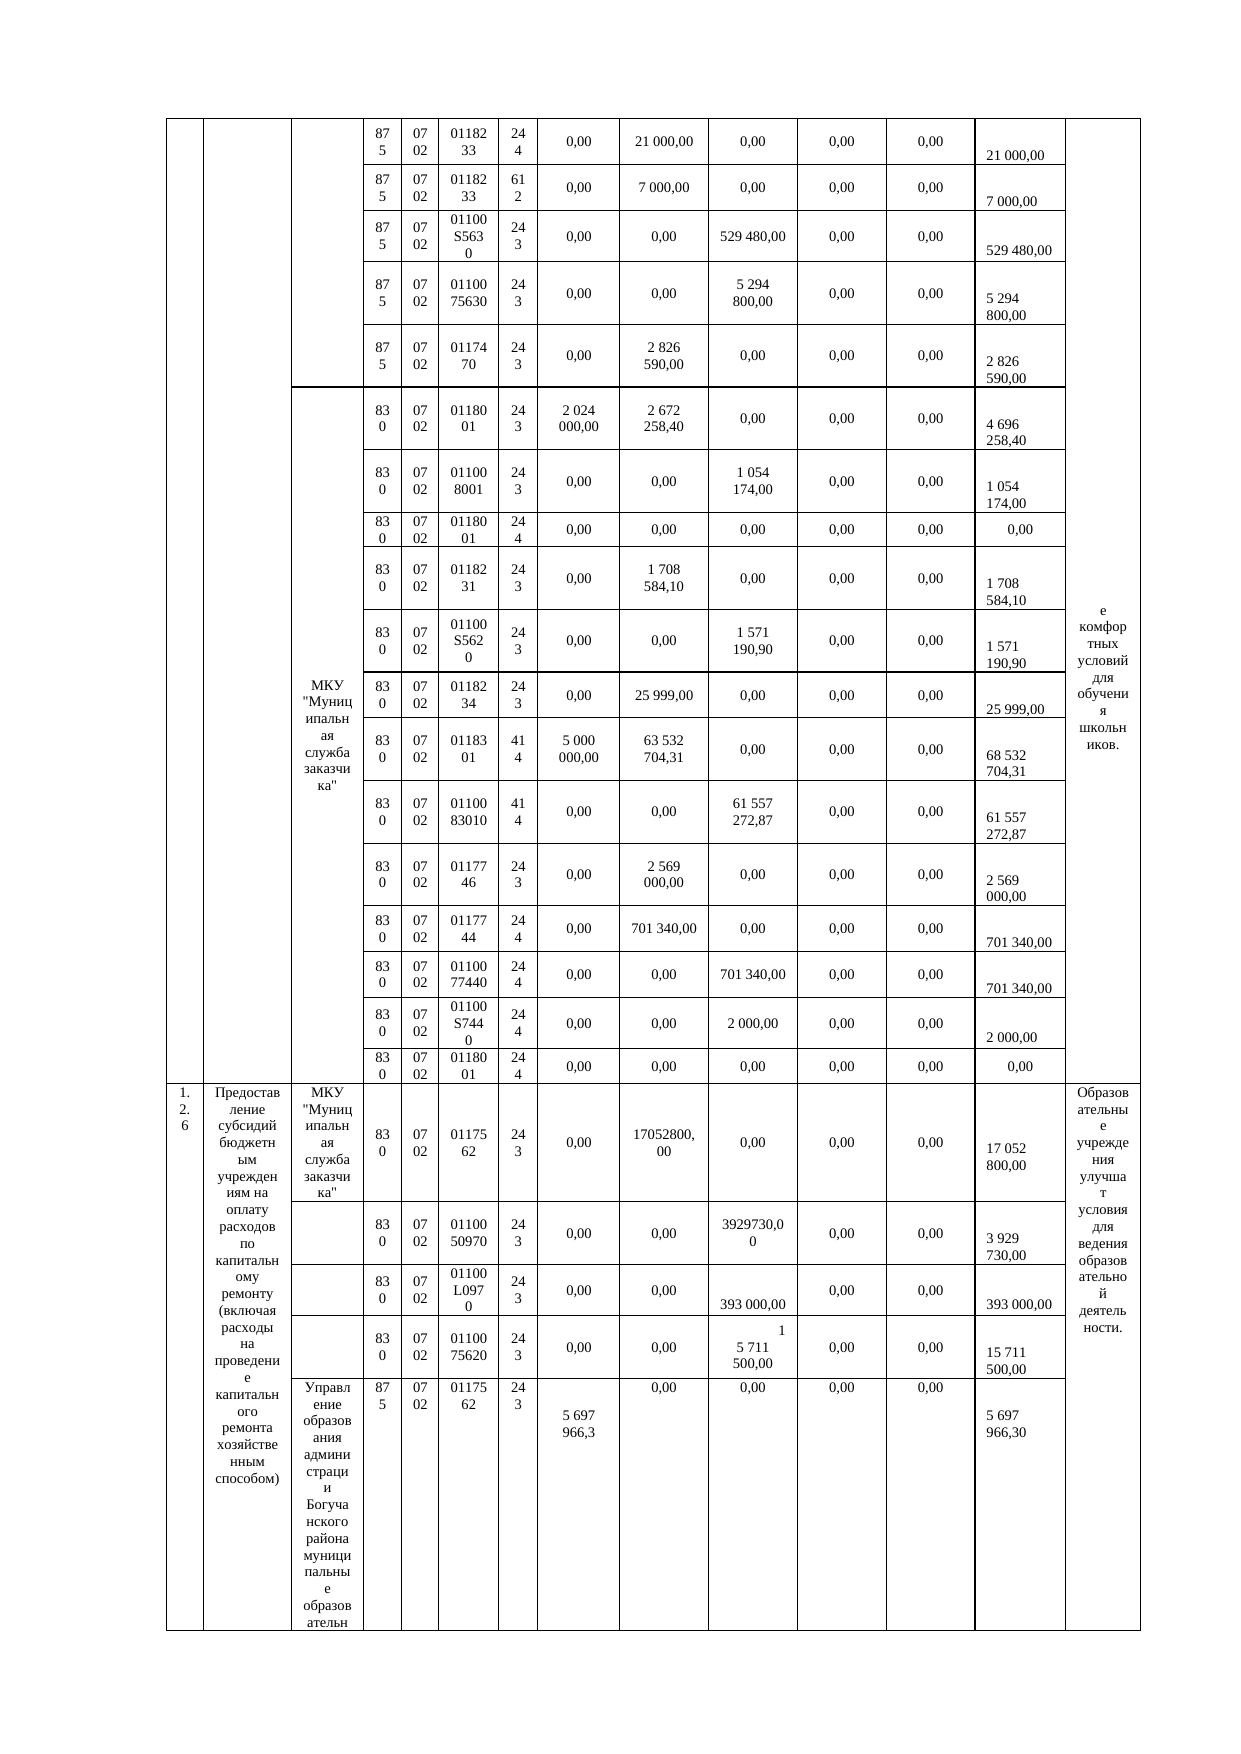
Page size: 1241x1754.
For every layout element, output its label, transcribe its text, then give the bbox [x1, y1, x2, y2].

table_cell [292, 1202, 363, 1264]
table_cell 243 [499, 1265, 537, 1315]
table_cell 0,00 [887, 1049, 974, 1083]
table_cell 15 711 500,00 [976, 1316, 1065, 1378]
table_cell 7 000,00 [620, 165, 708, 210]
table_cell 0,00 [709, 718, 797, 780]
table_cell 0118234 [439, 673, 498, 717]
table_cell 830 [364, 1316, 401, 1378]
table_cell 0110083010 [439, 781, 498, 842]
table_cell 0,00 [620, 211, 708, 261]
table_cell 07 02 [402, 952, 438, 997]
table_cell 244 [499, 1049, 537, 1083]
table_cell 414 [499, 781, 537, 842]
table_cell 011008001 [439, 450, 498, 512]
table_cell 0118301 [439, 718, 498, 780]
table_cell 1 708 584,10 [976, 547, 1065, 609]
table_cell 875 [364, 325, 401, 386]
table_cell 875 [364, 165, 401, 210]
table_cell 0,00 [887, 119, 974, 164]
table_cell 01100L0970 [439, 1265, 498, 1315]
table_cell 243 [499, 610, 537, 671]
table_cell 701 340,00 [976, 906, 1065, 951]
table_cell 0,00 [620, 1379, 708, 1630]
table_cell 07 02 [402, 388, 438, 449]
table_cell 0,00 [709, 906, 797, 951]
table_cell 0,00 [538, 1049, 619, 1083]
table_cell 0118001 [439, 1049, 498, 1083]
table_cell 07 02 [402, 1316, 438, 1378]
table_cell 01100S5620 [439, 610, 498, 671]
table_cell 244 [499, 952, 537, 997]
table_cell 0,00 [538, 673, 619, 717]
table_cell 25 999,00 [620, 673, 708, 717]
table_cell 07 02 [402, 610, 438, 671]
table_cell 0,00 [538, 211, 619, 261]
table_cell 17 052 800,00 [976, 1084, 1065, 1201]
table_cell 0,00 [976, 513, 1065, 546]
table_cell 244 [499, 513, 537, 546]
table_cell 07 02 [402, 262, 438, 324]
table_cell 0,00 [798, 388, 886, 449]
table_cell 393 000,00 [709, 1265, 797, 1315]
table_cell 2 826 590,00 [976, 325, 1065, 386]
table_cell 0,00 [887, 1316, 974, 1378]
table_cell 0,00 [798, 1379, 886, 1630]
table_cell 21 000,00 [620, 119, 708, 164]
table_cell 243 [499, 1084, 537, 1201]
table_cell 0,00 [887, 1265, 974, 1315]
table_cell 07 02 [402, 211, 438, 261]
table_cell 875 [364, 1379, 401, 1630]
table_cell 0,00 [976, 1049, 1065, 1083]
table_cell 0,00 [798, 450, 886, 512]
table_cell 0110075620 [439, 1316, 498, 1378]
table_cell 830 [364, 547, 401, 609]
table_cell 0,00 [798, 547, 886, 609]
table_cell 07 02 [402, 1202, 438, 1264]
table_cell 0,00 [798, 906, 886, 951]
table_cell 0,00 [620, 781, 708, 842]
table_cell 0,00 [798, 211, 886, 261]
table_cell 0,00 [620, 450, 708, 512]
table_cell 0,00 [887, 450, 974, 512]
table_cell 1 571 190,90 [976, 610, 1065, 671]
table_cell 0,00 [709, 513, 797, 546]
table_cell 830 [364, 673, 401, 717]
table_cell 0,00 [887, 1202, 974, 1264]
table_cell 0,00 [538, 165, 619, 210]
table_cell 0,00 [887, 211, 974, 261]
table_cell 243 [499, 673, 537, 717]
table_cell 07 02 [402, 844, 438, 905]
table_cell 0,00 [798, 1084, 886, 1201]
table_cell 07 02 [402, 1049, 438, 1083]
table_cell 0110050970 [439, 1202, 498, 1264]
table_cell 0,00 [538, 1265, 619, 1315]
table_cell 2 569 000,00 [620, 844, 708, 905]
table_cell [292, 1265, 363, 1315]
table_cell 414 [499, 718, 537, 780]
table_cell 0,00 [887, 906, 974, 951]
table_cell 0,00 [798, 844, 886, 905]
table_cell 875 [364, 119, 401, 164]
table_cell 0,00 [709, 1379, 797, 1630]
table_cell 0,00 [798, 262, 886, 324]
table_cell 01100S7440 [439, 998, 498, 1048]
table_cell 0,00 [538, 781, 619, 842]
table_cell 830 [364, 1202, 401, 1264]
table_cell 0,00 [887, 718, 974, 780]
table_cell 0,00 [538, 119, 619, 164]
table_cell 0,00 [709, 1049, 797, 1083]
table_cell 1 054 174,00 [709, 450, 797, 512]
table_cell 5 697 966,3 [538, 1379, 619, 1630]
table_cell 0,00 [798, 1265, 886, 1315]
table_cell 830 [364, 1049, 401, 1083]
table_cell 0,00 [798, 1316, 886, 1378]
table_cell 0,00 [887, 781, 974, 842]
table_cell 0,00 [620, 262, 708, 324]
table_cell 0117562 [439, 1084, 498, 1201]
table_cell 0,00 [798, 119, 886, 164]
table_cell 07 02 [402, 1265, 438, 1315]
table_cell 0,00 [798, 781, 886, 842]
table_cell 2 569 000,00 [976, 844, 1065, 905]
table_cell 244 [499, 119, 537, 164]
table_cell 244 [499, 906, 537, 951]
table_cell 830 [364, 781, 401, 842]
table_cell 0,00 [620, 610, 708, 671]
table_cell 0,00 [798, 952, 886, 997]
table_cell 0,00 [709, 388, 797, 449]
table_cell 07 02 [402, 547, 438, 609]
table_cell 07 02 [402, 1084, 438, 1201]
table_cell [292, 1316, 363, 1378]
table_cell 393 000,00 [976, 1265, 1065, 1315]
table_cell 0,00 [798, 1202, 886, 1264]
table_cell 830 [364, 844, 401, 905]
table_cell 07 02 [402, 781, 438, 842]
table_cell Предоставление субсидий бюджетным учреждениям на оплату расходов по капитальному ремонту (включая расходы на проведение капитального ремонта хозяйственным способом) [204, 1084, 291, 1630]
table_cell 243 [499, 325, 537, 386]
table_cell 07 02 [402, 325, 438, 386]
table_cell Образовательные учреждения улучшат условия для ведения образовательной деятельности. [1066, 1084, 1140, 1630]
table_cell 07 02 [402, 1379, 438, 1630]
table_cell 243 [499, 1316, 537, 1378]
table_cell 0,00 [620, 1049, 708, 1083]
table_cell 2 826 590,00 [620, 325, 708, 386]
table_cell 0,00 [620, 998, 708, 1048]
table_cell 529 480,00 [976, 211, 1065, 261]
table_cell 0,00 [538, 906, 619, 951]
table_cell 63 532 704,31 [620, 718, 708, 780]
table_cell 0,00 [887, 513, 974, 546]
table_cell 0118001 [439, 513, 498, 546]
table_cell 0,00 [887, 673, 974, 717]
table_cell 0118231 [439, 547, 498, 609]
table_cell 0,00 [620, 513, 708, 546]
table_cell 01100S5630 [439, 211, 498, 261]
table_cell 0,00 [538, 262, 619, 324]
table_cell 0,00 [887, 610, 974, 671]
table_cell 07 02 [402, 998, 438, 1048]
table_cell 0,00 [538, 952, 619, 997]
table_cell 243 [499, 844, 537, 905]
table_cell 0,00 [538, 998, 619, 1048]
table_cell 1 571 190,90 [709, 610, 797, 671]
table_cell 0,00 [798, 998, 886, 1048]
table_cell 0,00 [709, 844, 797, 905]
table_cell 2 672 258,40 [620, 388, 708, 449]
table_cell 830 [364, 513, 401, 546]
table_cell 0110077440 [439, 952, 498, 997]
table_cell 612 [499, 165, 537, 210]
table_cell 07 02 [402, 673, 438, 717]
table_cell 0,00 [887, 165, 974, 210]
table_cell 21 000,00 [976, 119, 1065, 164]
table_cell 61 557 272,87 [976, 781, 1065, 842]
table_cell 0,00 [887, 547, 974, 609]
table_cell 830 [364, 906, 401, 951]
table_cell 701 340,00 [709, 952, 797, 997]
table_cell 15 711 500,00 [709, 1316, 797, 1378]
table_cell 701 340,00 [620, 906, 708, 951]
table_cell 0,00 [538, 844, 619, 905]
table_cell 0110075630 [439, 262, 498, 324]
table_cell 0,00 [798, 673, 886, 717]
table_cell 07 02 [402, 119, 438, 164]
table_cell 830 [364, 1265, 401, 1315]
table_cell 0,00 [538, 610, 619, 671]
table_cell 0117470 [439, 325, 498, 386]
table_cell 07 02 [402, 513, 438, 546]
table_cell 243 [499, 211, 537, 261]
table_cell 0,00 [538, 325, 619, 386]
table_cell 0,00 [798, 610, 886, 671]
table_cell 529 480,00 [709, 211, 797, 261]
table_cell 0,00 [887, 325, 974, 386]
table_cell 830 [364, 1084, 401, 1201]
table_cell 0,00 [709, 325, 797, 386]
table_cell 07 02 [402, 450, 438, 512]
table_cell 0,00 [887, 844, 974, 905]
table_cell 1 708 584,10 [620, 547, 708, 609]
table_cell 0,00 [620, 1202, 708, 1264]
table_cell 07 02 [402, 718, 438, 780]
table_cell МКУ "Муниципальная служба заказчика" [292, 1084, 363, 1201]
table_cell 0,00 [620, 1265, 708, 1315]
table_cell 07 02 [402, 906, 438, 951]
table_cell 3929730,00 [709, 1202, 797, 1264]
table_cell 0,00 [887, 952, 974, 997]
table_cell 830 [364, 998, 401, 1048]
table_cell 0,00 [887, 1084, 974, 1201]
table_cell 0,00 [887, 1379, 974, 1630]
table_cell 243 [499, 450, 537, 512]
table_cell 17052800,00 [620, 1084, 708, 1201]
table_cell 0,00 [709, 165, 797, 210]
table_cell 0118233 [439, 165, 498, 210]
table_cell 0,00 [620, 952, 708, 997]
table_cell 0,00 [538, 1084, 619, 1201]
table_cell 243 [499, 547, 537, 609]
table_cell 0118001 [439, 388, 498, 449]
table_cell 243 [499, 1379, 537, 1630]
table_cell 7 000,00 [976, 165, 1065, 210]
table_cell 875 [364, 262, 401, 324]
table_cell 243 [499, 262, 537, 324]
table_cell 701 340,00 [976, 952, 1065, 997]
table_cell 830 [364, 610, 401, 671]
table_cell 830 [364, 952, 401, 997]
table_cell 243 [499, 388, 537, 449]
table_cell 5 294 800,00 [976, 262, 1065, 324]
table_cell 5 000 000,00 [538, 718, 619, 780]
table_cell 0,00 [709, 547, 797, 609]
table_cell 0,00 [538, 547, 619, 609]
table_cell 61 557 272,87 [709, 781, 797, 842]
table_cell 0,00 [798, 325, 886, 386]
table_cell 68 532 704,31 [976, 718, 1065, 780]
table_cell 4 696 258,40 [976, 388, 1065, 449]
table_cell 875 [364, 211, 401, 261]
table_cell 243 [499, 1202, 537, 1264]
table_cell 0,00 [620, 1316, 708, 1378]
table_cell 2 000,00 [709, 998, 797, 1048]
table_cell 2 000,00 [976, 998, 1065, 1048]
table_cell 830 [364, 718, 401, 780]
table_cell 5 294 800,00 [709, 262, 797, 324]
table_cell 0,00 [538, 450, 619, 512]
table_cell 1.2.6 [167, 1084, 203, 1630]
table_cell 0,00 [887, 998, 974, 1048]
table_cell 0,00 [798, 165, 886, 210]
table_cell 0,00 [709, 673, 797, 717]
table_cell 0,00 [709, 119, 797, 164]
table_cell 0,00 [798, 718, 886, 780]
table_cell 830 [364, 388, 401, 449]
table_cell 830 [364, 450, 401, 512]
table_cell 0,00 [538, 513, 619, 546]
table_cell 3 929 730,00 [976, 1202, 1065, 1264]
table_cell 0,00 [798, 513, 886, 546]
table_cell 0,00 [709, 1084, 797, 1201]
table_cell 0117562 [439, 1379, 498, 1630]
table_cell 2 024 000,00 [538, 388, 619, 449]
table_cell 244 [499, 998, 537, 1048]
table_cell 0,00 [887, 388, 974, 449]
table_cell 0118233 [439, 119, 498, 164]
table_cell МКУ "Муниципальная служба заказчика" [292, 388, 363, 1083]
table_cell 1 054 174,00 [976, 450, 1065, 512]
table_cell 0,00 [538, 1316, 619, 1378]
table_cell 0117746 [439, 844, 498, 905]
table_cell 25 999,00 [976, 673, 1065, 717]
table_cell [292, 1379, 363, 1630]
table_cell 0,00 [538, 1202, 619, 1264]
table_cell 0,00 [798, 1049, 886, 1083]
table_cell 0,00 [887, 262, 974, 324]
table_cell 5 697 966,30 [976, 1379, 1065, 1630]
table_cell 0117744 [439, 906, 498, 951]
table_cell 07 02 [402, 165, 438, 210]
